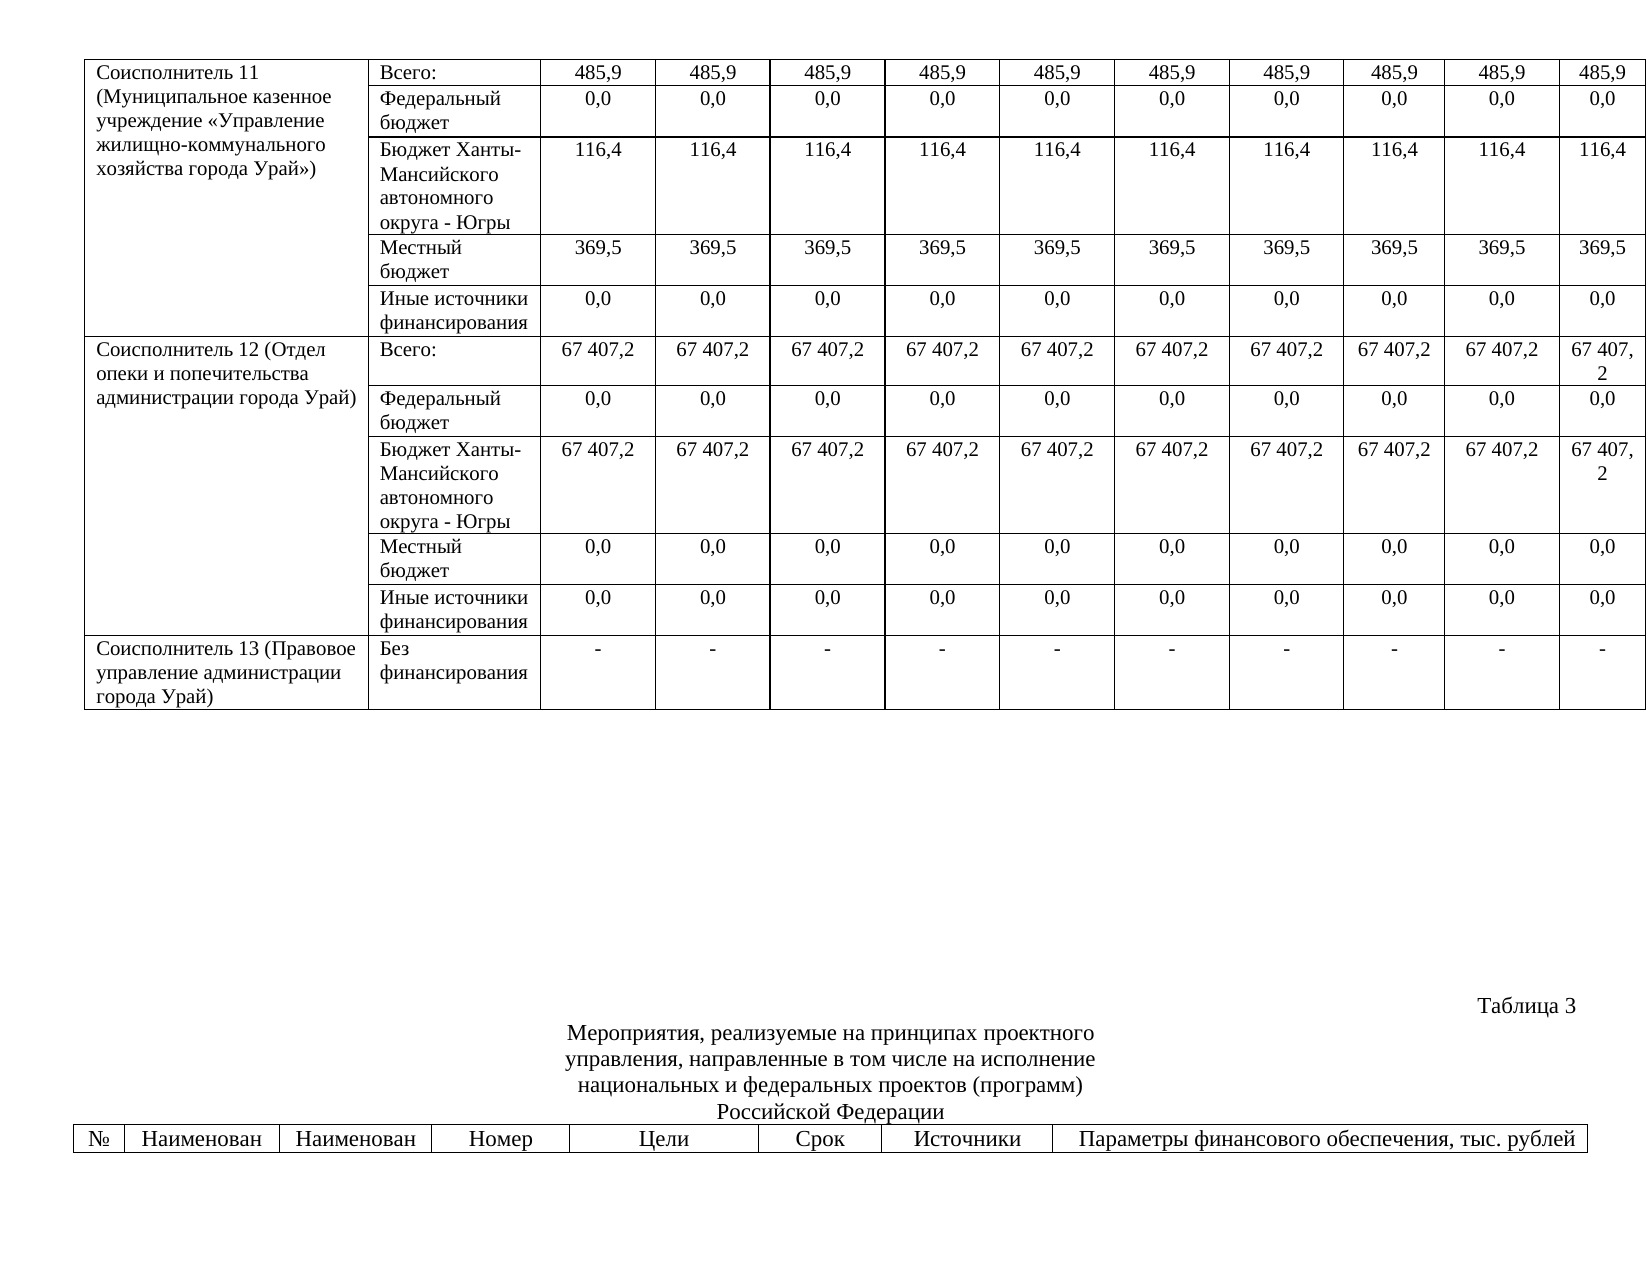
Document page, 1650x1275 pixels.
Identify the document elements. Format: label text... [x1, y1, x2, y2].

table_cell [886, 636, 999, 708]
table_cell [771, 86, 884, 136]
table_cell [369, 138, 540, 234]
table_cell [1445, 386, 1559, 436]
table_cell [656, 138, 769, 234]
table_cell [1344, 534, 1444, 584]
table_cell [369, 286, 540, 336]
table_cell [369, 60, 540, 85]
text Мероприятия, реализуемые на принципах проектного [85, 1019, 1576, 1045]
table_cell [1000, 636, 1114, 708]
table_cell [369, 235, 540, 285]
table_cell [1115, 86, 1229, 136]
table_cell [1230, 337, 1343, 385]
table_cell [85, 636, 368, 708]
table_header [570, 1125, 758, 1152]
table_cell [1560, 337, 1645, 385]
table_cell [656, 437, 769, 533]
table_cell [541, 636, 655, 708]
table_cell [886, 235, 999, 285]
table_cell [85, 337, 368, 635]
text управления, направленные в том числе на исполнение [85, 1045, 1576, 1071]
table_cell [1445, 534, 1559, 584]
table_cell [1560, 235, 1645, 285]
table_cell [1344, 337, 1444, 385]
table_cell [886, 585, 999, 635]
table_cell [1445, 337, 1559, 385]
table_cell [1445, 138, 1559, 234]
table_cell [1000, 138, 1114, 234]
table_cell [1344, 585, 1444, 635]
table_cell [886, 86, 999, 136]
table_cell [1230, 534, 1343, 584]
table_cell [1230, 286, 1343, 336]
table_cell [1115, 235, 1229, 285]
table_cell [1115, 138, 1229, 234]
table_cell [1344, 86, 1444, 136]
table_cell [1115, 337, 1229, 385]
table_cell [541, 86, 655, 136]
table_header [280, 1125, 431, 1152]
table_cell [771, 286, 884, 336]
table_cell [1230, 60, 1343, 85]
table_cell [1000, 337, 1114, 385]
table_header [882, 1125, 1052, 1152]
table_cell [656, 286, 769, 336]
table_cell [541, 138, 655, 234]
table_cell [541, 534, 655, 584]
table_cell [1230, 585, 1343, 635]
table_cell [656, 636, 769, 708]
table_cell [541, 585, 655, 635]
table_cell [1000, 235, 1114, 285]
text Российской Федерации [85, 1098, 1576, 1124]
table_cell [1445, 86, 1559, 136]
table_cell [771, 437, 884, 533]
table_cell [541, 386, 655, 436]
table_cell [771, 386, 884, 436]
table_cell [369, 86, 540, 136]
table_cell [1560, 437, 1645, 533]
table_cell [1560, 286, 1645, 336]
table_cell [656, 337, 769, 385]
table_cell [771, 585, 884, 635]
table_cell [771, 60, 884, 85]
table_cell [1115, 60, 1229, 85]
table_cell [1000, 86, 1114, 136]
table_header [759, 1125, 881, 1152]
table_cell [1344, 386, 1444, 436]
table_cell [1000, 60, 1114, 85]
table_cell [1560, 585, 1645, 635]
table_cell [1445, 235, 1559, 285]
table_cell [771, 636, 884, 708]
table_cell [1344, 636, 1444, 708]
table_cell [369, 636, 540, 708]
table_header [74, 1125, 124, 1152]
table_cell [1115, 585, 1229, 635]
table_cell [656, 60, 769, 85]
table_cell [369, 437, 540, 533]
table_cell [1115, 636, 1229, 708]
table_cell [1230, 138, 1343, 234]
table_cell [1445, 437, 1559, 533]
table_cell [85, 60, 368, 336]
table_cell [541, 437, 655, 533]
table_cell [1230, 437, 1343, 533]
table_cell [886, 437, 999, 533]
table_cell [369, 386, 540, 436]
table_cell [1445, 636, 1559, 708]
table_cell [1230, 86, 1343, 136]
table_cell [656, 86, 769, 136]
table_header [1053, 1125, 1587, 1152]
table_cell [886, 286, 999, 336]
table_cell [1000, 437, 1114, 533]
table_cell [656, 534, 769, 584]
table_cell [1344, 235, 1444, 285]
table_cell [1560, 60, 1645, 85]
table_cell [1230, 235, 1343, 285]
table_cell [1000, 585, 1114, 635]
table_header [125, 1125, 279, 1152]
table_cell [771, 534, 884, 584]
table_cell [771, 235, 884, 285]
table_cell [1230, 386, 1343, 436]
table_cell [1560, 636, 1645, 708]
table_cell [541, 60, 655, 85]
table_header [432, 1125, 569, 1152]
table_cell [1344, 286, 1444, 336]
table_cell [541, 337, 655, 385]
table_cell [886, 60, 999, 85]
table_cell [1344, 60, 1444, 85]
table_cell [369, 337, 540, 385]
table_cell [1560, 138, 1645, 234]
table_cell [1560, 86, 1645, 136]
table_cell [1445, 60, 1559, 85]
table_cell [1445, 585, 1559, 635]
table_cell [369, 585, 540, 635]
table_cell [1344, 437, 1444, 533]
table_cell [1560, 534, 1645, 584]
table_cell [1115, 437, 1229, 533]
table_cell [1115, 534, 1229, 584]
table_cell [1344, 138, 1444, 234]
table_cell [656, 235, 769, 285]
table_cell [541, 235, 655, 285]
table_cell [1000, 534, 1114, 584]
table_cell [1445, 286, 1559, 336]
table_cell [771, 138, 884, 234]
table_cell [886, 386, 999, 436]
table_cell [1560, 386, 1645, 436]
text Таблица 3 [85, 992, 1576, 1019]
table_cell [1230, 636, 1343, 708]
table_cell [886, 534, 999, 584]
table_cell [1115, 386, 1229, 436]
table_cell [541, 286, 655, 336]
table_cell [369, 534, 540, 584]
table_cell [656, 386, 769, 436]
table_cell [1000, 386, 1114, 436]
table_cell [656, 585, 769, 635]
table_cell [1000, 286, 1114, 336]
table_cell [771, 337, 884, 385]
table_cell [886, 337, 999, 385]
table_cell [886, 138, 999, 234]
text национальных и федеральных проектов (программ) [85, 1071, 1576, 1098]
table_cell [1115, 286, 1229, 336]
